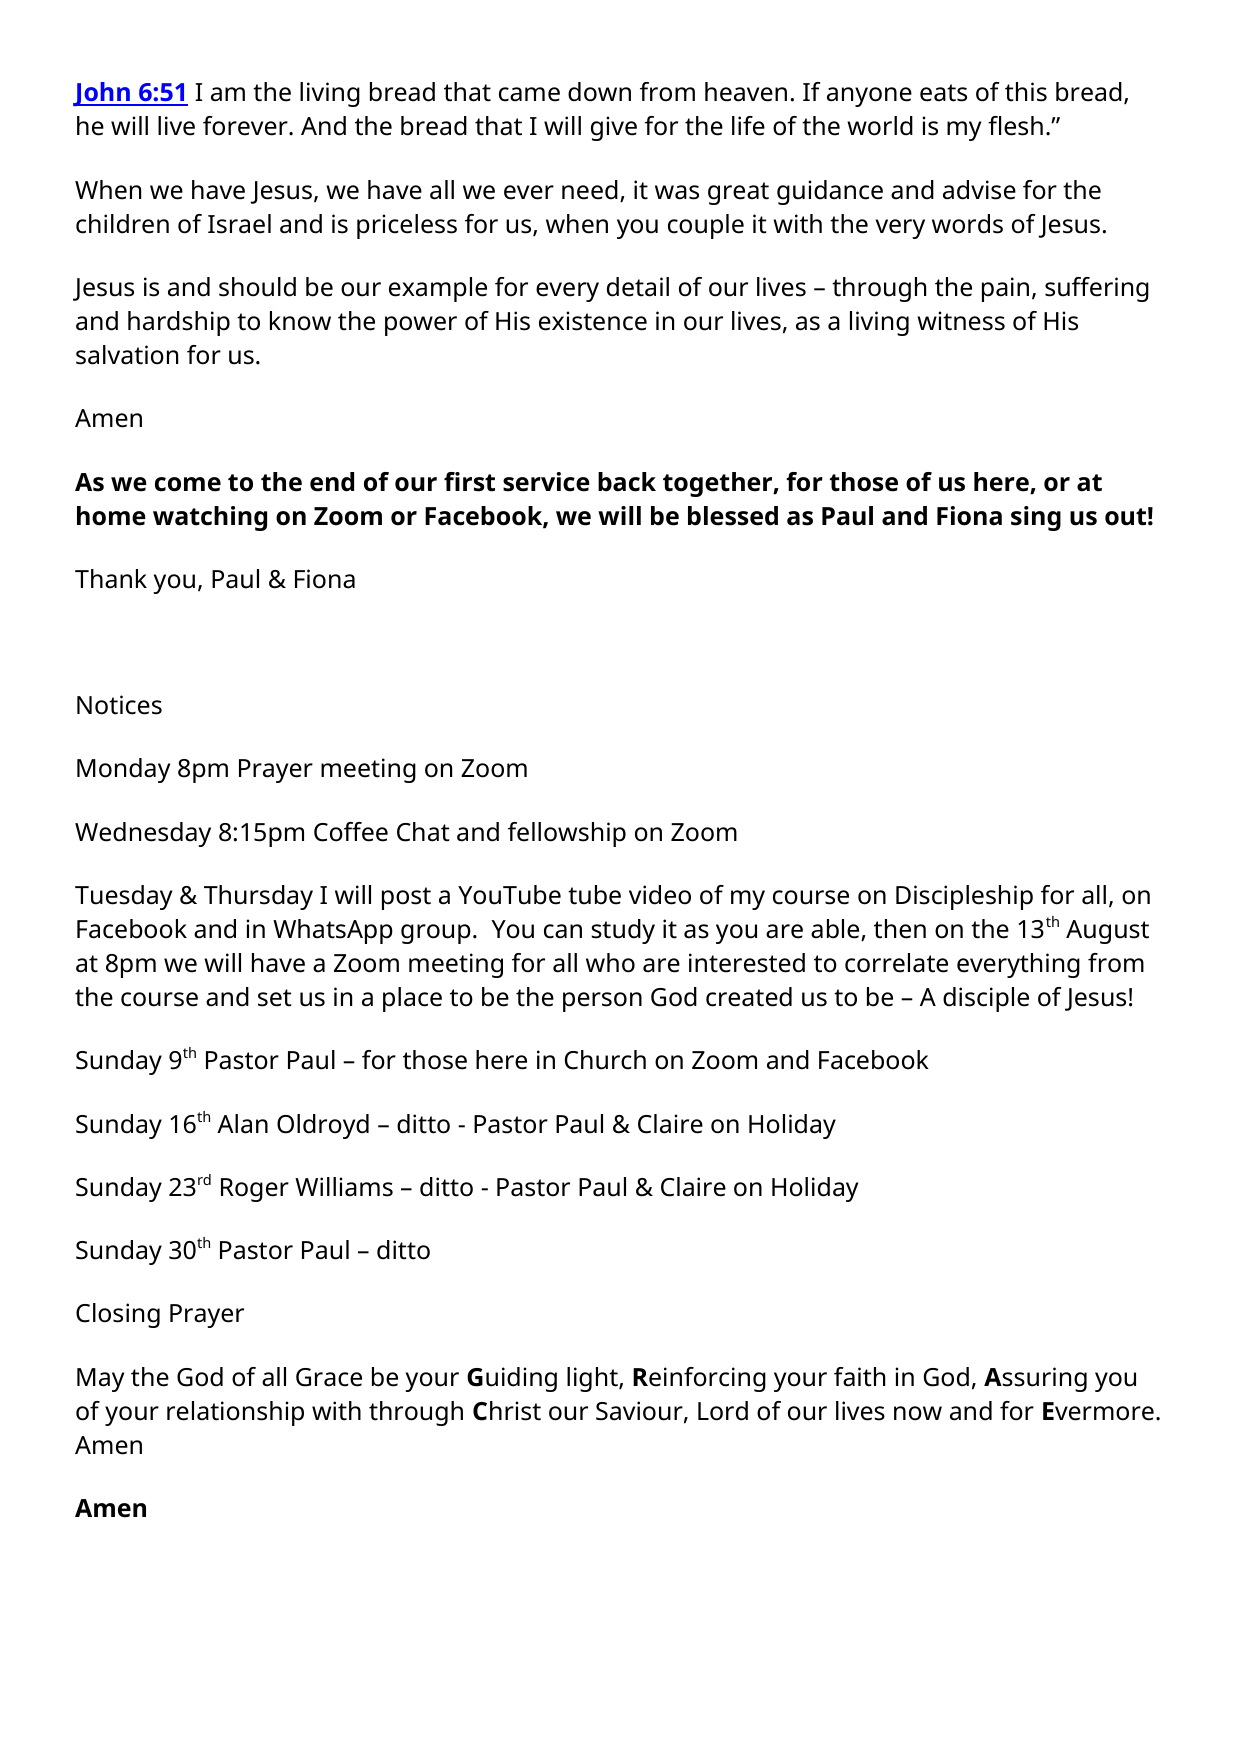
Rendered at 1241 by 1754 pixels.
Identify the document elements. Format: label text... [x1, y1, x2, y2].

text When we have Jesus, we have all we ever need, it was great guidance and advise for the children of Israel and is priceless for us, when you couple it with the very words of Jesus. [75, 172, 1165, 240]
text John 6:51 I am the living bread that came down from heaven. If anyone eats of this bread, he will live forever. And the bread that I will give for the life of the world is my flesh.” [75, 75, 1165, 143]
text Wednesday 8:15pm Coffee Chat and fellowship on Zoom [75, 814, 1165, 848]
text May the God of all Grace be your Guiding light, Reinforcing your faith in God, Assuring you of your relationship with through Christ our Saviour, Lord of our lives now and for Evermore. Amen [75, 1359, 1165, 1461]
text Notices [75, 688, 1165, 722]
text Amen [75, 401, 1165, 435]
text As we come to the end of our first service back together, for those of us here, or at home watching on Zoom or Facebook, we will be blessed as Paul and Fiona sing us out! [75, 464, 1165, 532]
text Sunday 16th Alan Oldroyd – ditto - Pastor Paul & Claire on Holiday [75, 1106, 1165, 1140]
text Jesus is and should be our example for every detail of our lives – through the pain, suffering and hardship to know the power of His existence in our lives, as a living witness of His salvation for us. [75, 269, 1165, 372]
text Tuesday & Thursday I will post a YouTube tube video of my course on Discipleship for all, on Facebook and in WhatsApp group. You can study it as you are able, then on the 13th August at 8pm we will have a Zoom meeting for all who are interested to correlate everything from the course and set us in a place to be the person God created us to be – A disciple of Jesus! [75, 878, 1165, 1014]
text Thank you, Paul & Fiona [75, 561, 1165, 596]
text Sunday 23rd Roger Williams – ditto - Pastor Paul & Claire on Holiday [75, 1169, 1165, 1203]
text Sunday 30th Pastor Paul – ditto [75, 1233, 1165, 1267]
text Amen [75, 1491, 1165, 1524]
text Closing Prayer [75, 1296, 1165, 1330]
text Monday 8pm Prayer meeting on Zoom [75, 751, 1165, 785]
text Sunday 9th Pastor Paul – for those here in Church on Zoom and Facebook [75, 1043, 1165, 1077]
